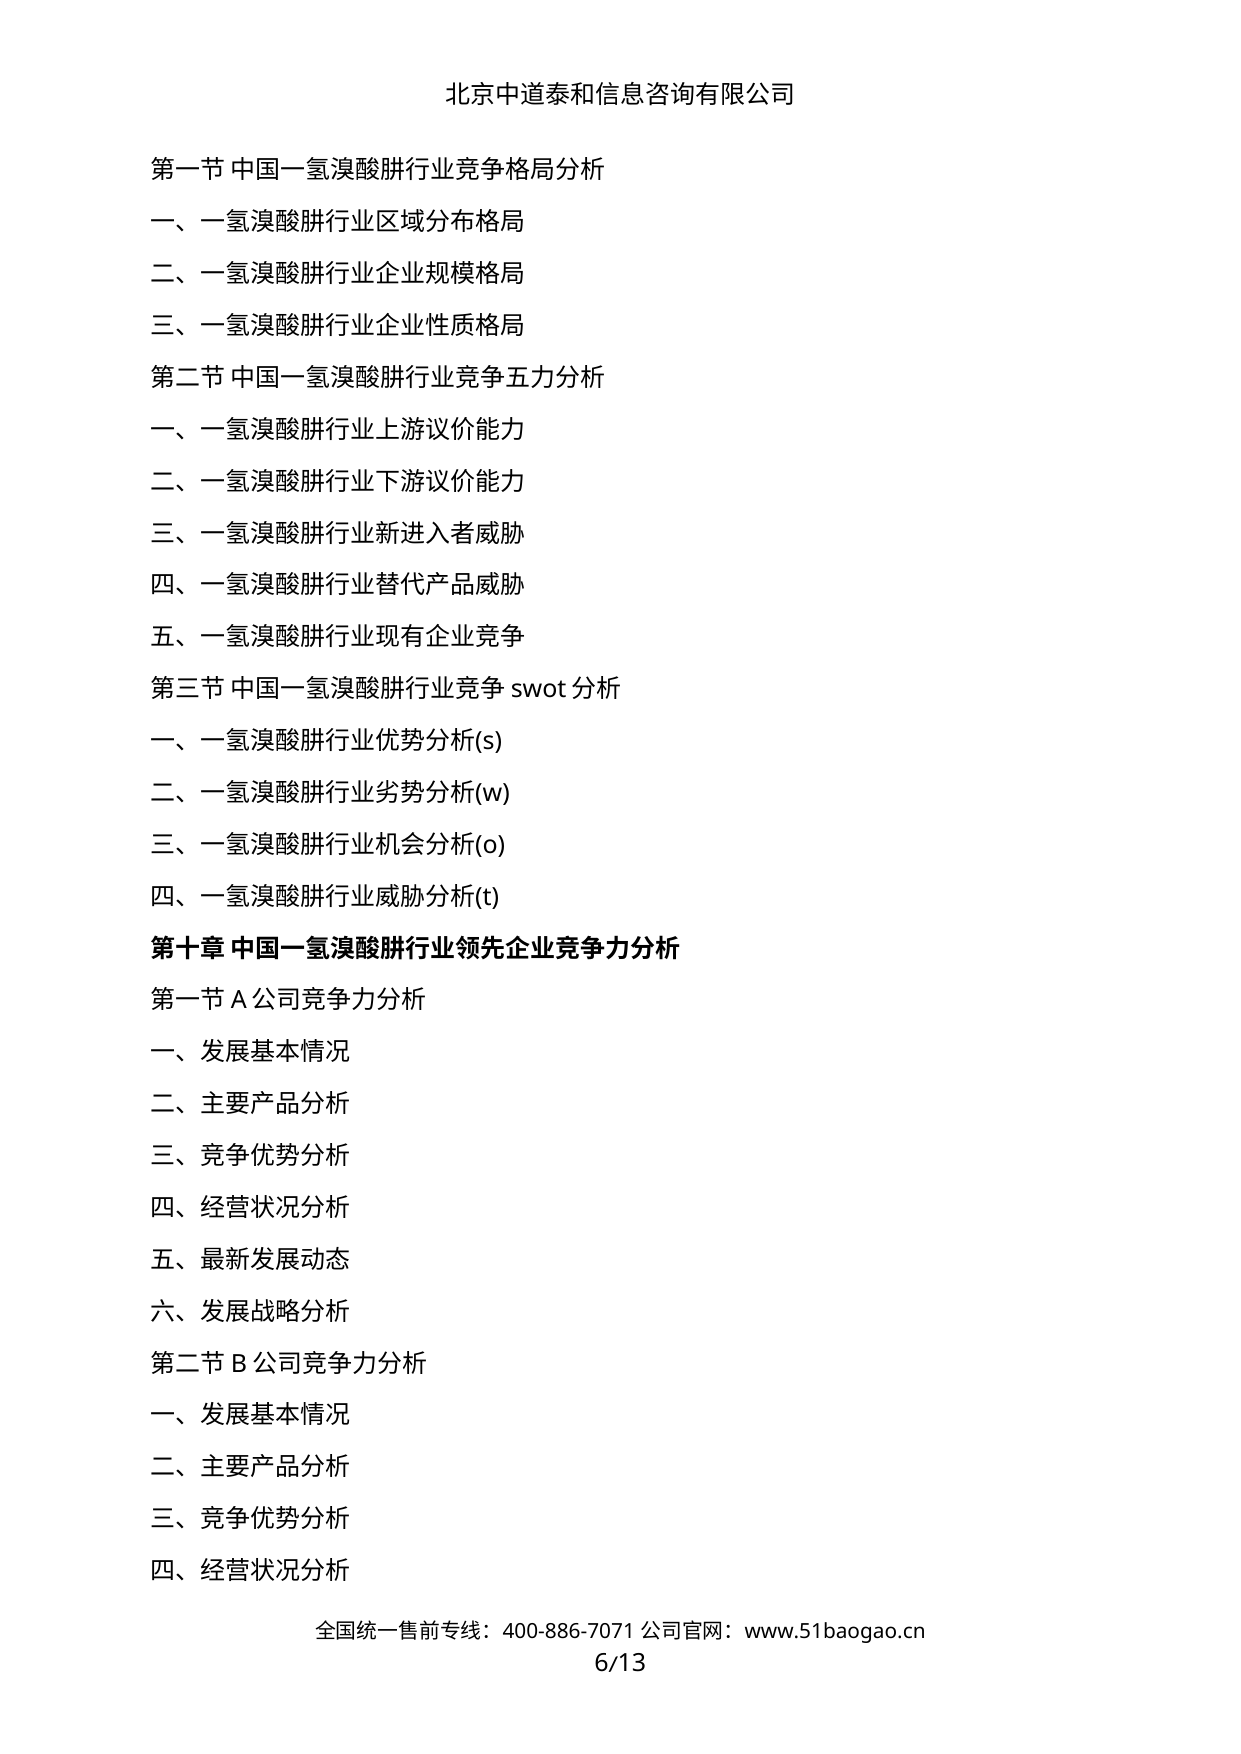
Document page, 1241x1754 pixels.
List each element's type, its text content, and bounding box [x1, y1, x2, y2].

text 第三节 中国一氢溴酸肼行业竞争swot分析 [150, 669, 1090, 705]
text 二、一氢溴酸肼行业企业规模格局 [150, 254, 1090, 290]
text 一、一氢溴酸肼行业优势分析(s) [150, 721, 1090, 757]
text 第二节 中国一氢溴酸肼行业竞争五力分析 [150, 357, 1090, 394]
text 第十章 中国一氢溴酸肼行业领先企业竞争力分析 [150, 928, 1090, 964]
text 三、竞争优势分析 [150, 1136, 1090, 1172]
text 六、发展战略分析 [150, 1291, 1090, 1327]
text 一、一氢溴酸肼行业区域分布格局 [150, 202, 1090, 238]
text 一、发展基本情况 [150, 1395, 1090, 1431]
text 五、一氢溴酸肼行业现有企业竞争 [150, 617, 1090, 653]
text 五、最新发展动态 [150, 1239, 1090, 1276]
text 二、一氢溴酸肼行业劣势分析(w) [150, 772, 1090, 809]
text 第一节 中国一氢溴酸肼行业竞争格局分析 [150, 150, 1090, 186]
text 二、主要产品分析 [150, 1084, 1090, 1120]
text 四、一氢溴酸肼行业替代产品威胁 [150, 565, 1090, 601]
text 四、经营状况分析 [150, 1551, 1090, 1587]
text 三、竞争优势分析 [150, 1499, 1090, 1535]
text 四、一氢溴酸肼行业威胁分析(t) [150, 876, 1090, 912]
text 二、一氢溴酸肼行业下游议价能力 [150, 461, 1090, 497]
text 四、经营状况分析 [150, 1187, 1090, 1224]
text 三、一氢溴酸肼行业企业性质格局 [150, 306, 1090, 342]
text 第二节 B公司竞争力分析 [150, 1343, 1090, 1379]
text 一、一氢溴酸肼行业上游议价能力 [150, 409, 1090, 446]
text 一、发展基本情况 [150, 1032, 1090, 1068]
text 第一节 A公司竞争力分析 [150, 980, 1090, 1016]
text 三、一氢溴酸肼行业新进入者威胁 [150, 513, 1090, 549]
text 二、主要产品分析 [150, 1447, 1090, 1483]
text 三、一氢溴酸肼行业机会分析(o) [150, 824, 1090, 861]
